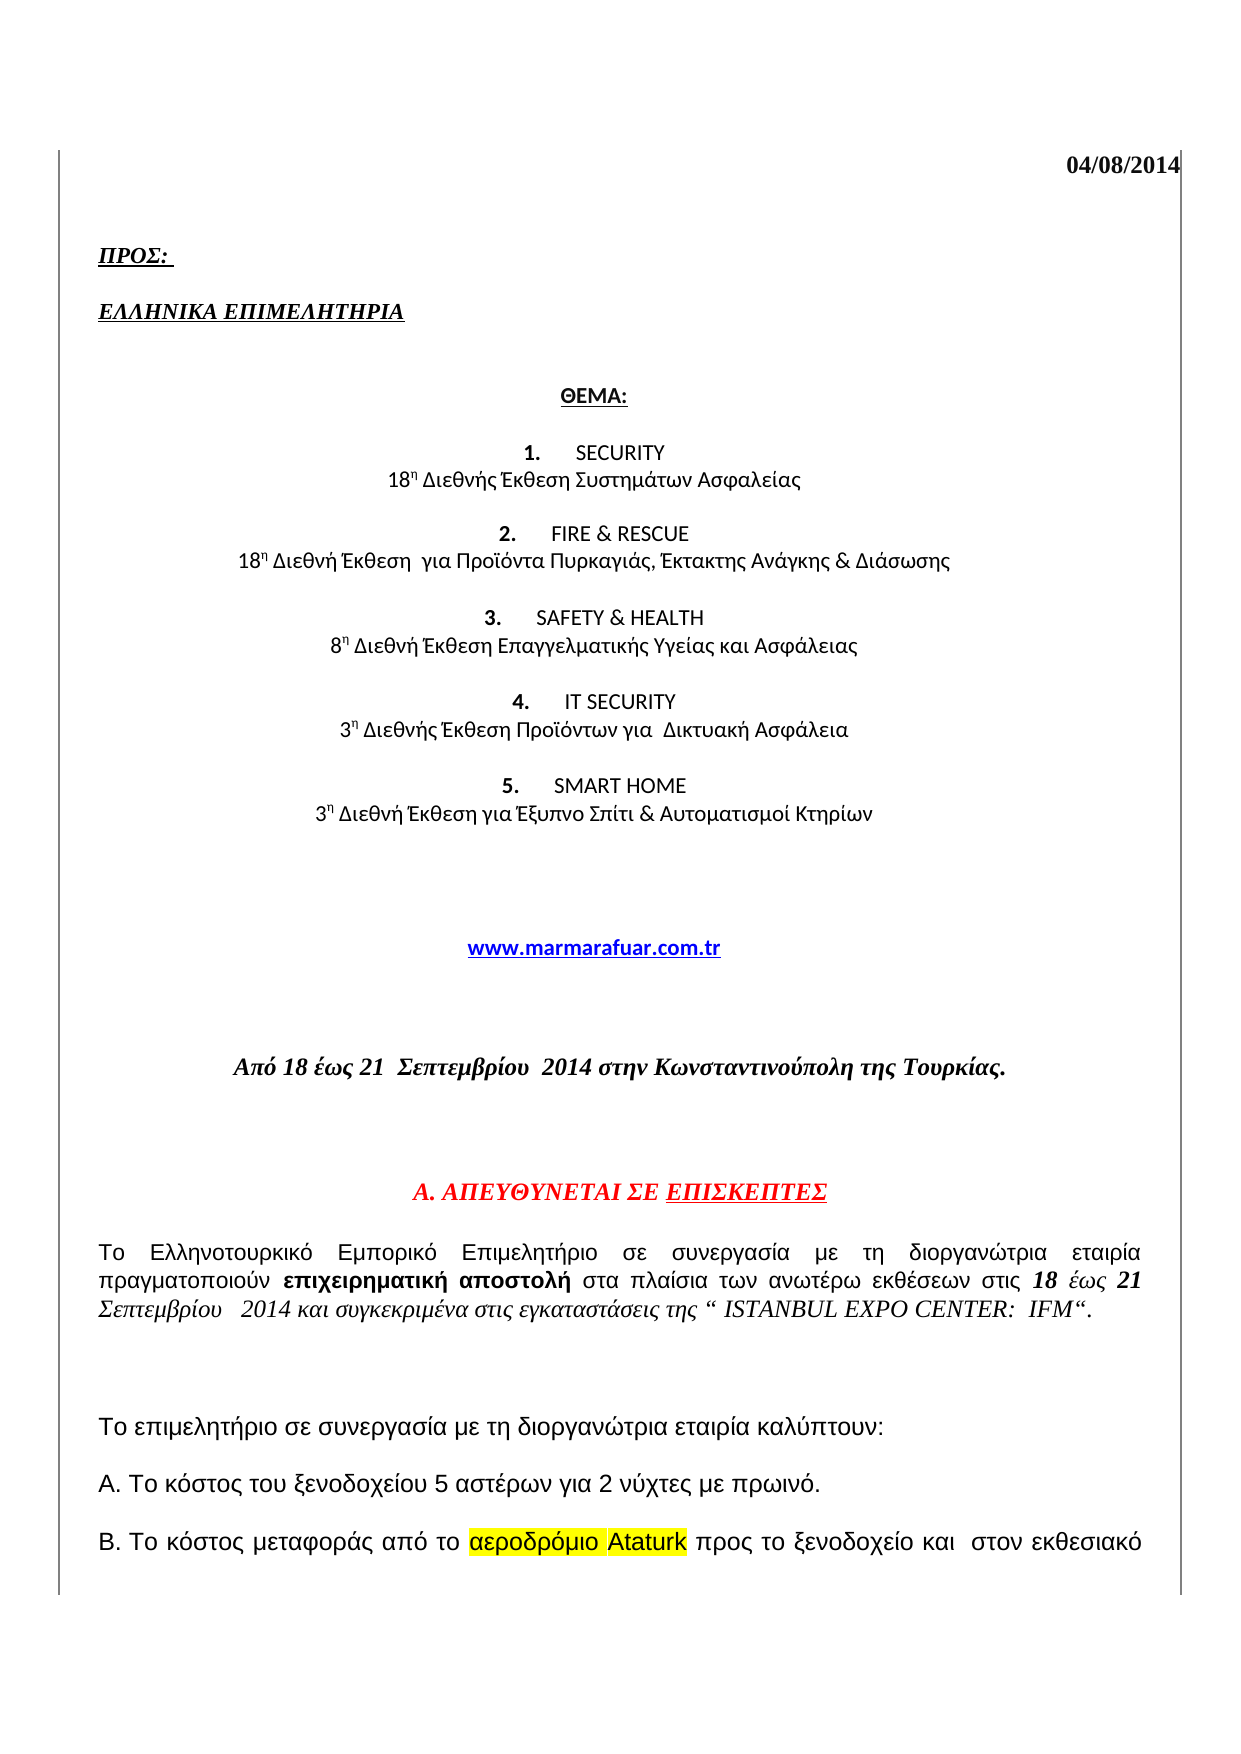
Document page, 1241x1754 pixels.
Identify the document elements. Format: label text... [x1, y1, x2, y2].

table_header 04/08/2014 [60, 150, 1180, 203]
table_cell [60, 204, 1180, 1595]
